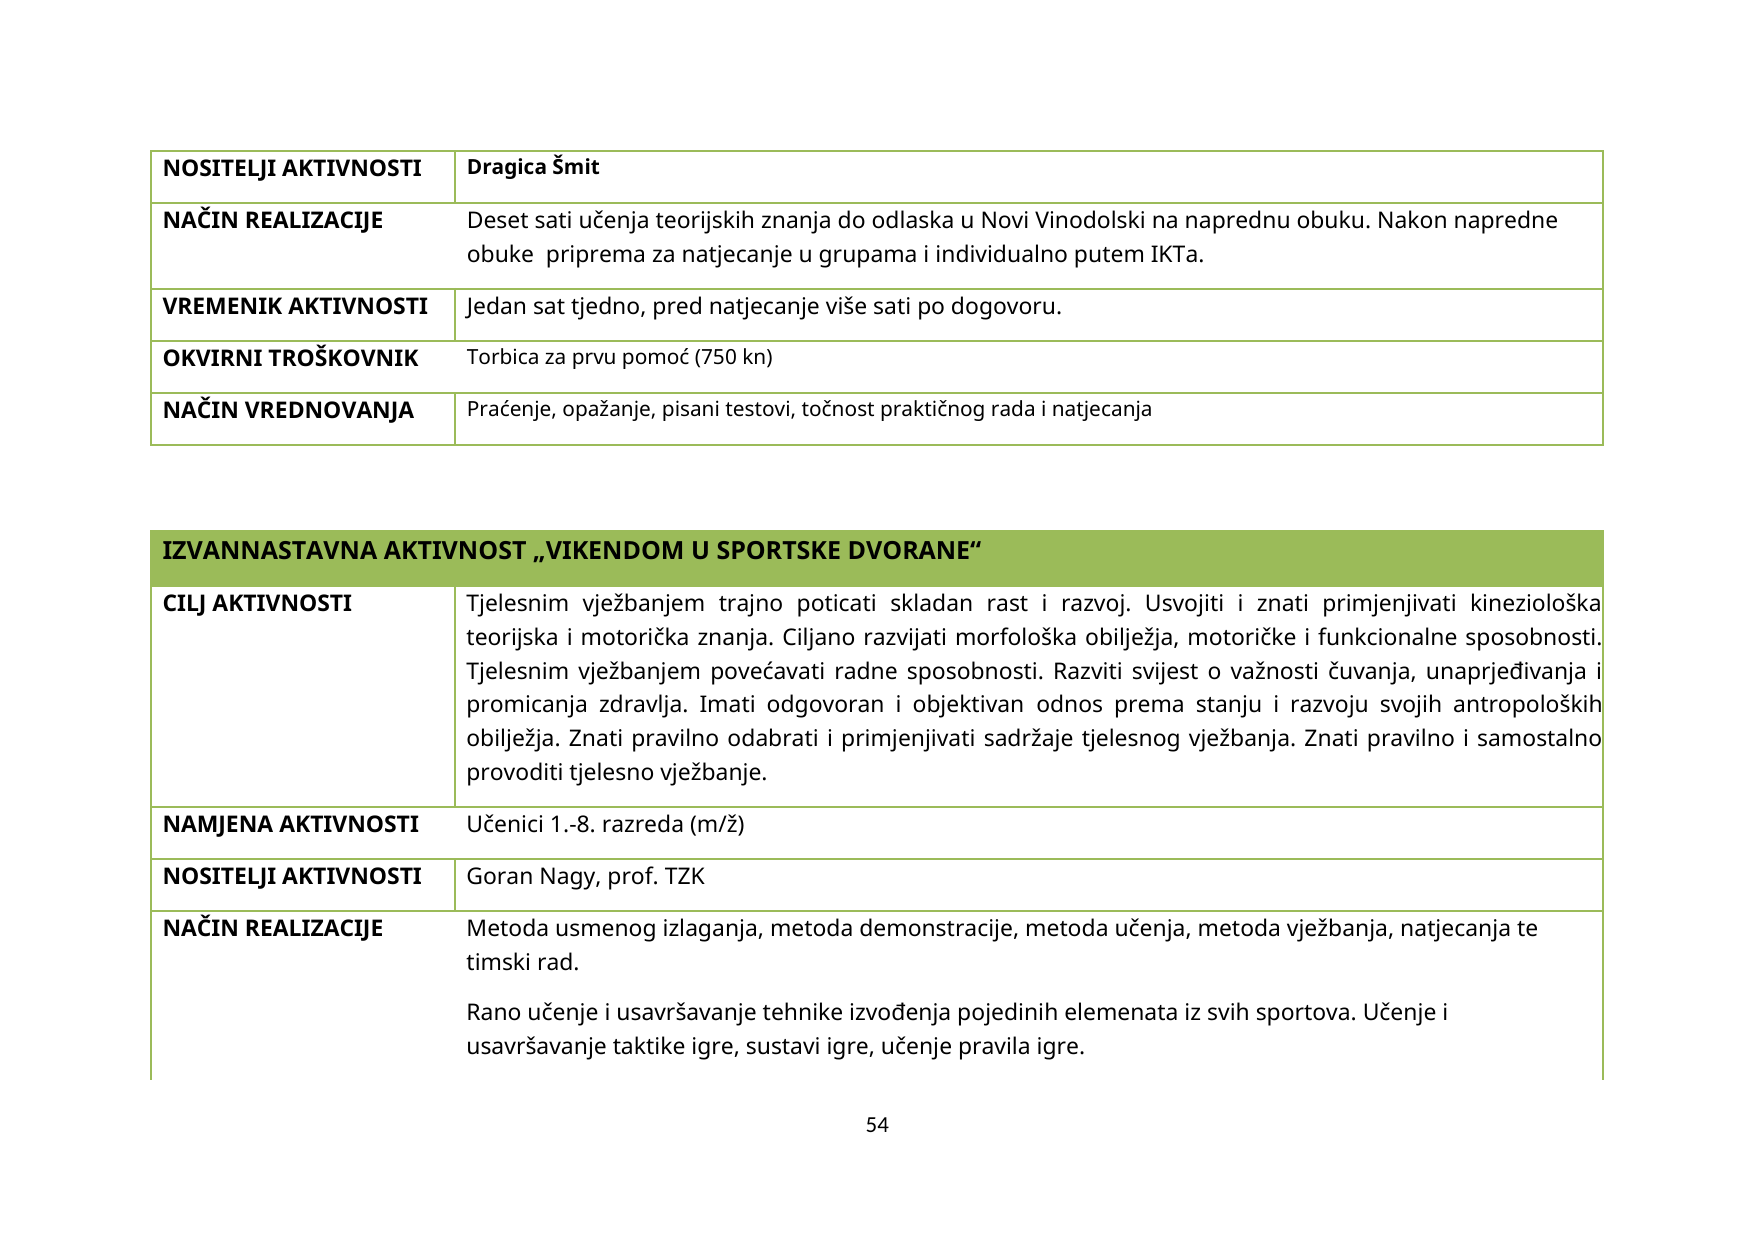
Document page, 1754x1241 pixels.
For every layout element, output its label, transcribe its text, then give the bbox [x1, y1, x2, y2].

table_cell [455, 912, 1602, 1080]
table_cell Jedan sat tjedno, pred natjecanje više sati po dogovoru. [456, 290, 1602, 340]
table_cell NAČIN REALIZACIJE [152, 204, 455, 288]
table_cell Učenici 1.-8. razreda (m/ž) [455, 808, 1602, 858]
table_cell Torbica za prvu pomoć (750 kn) [455, 342, 1602, 392]
table_cell NOSITELJI AKTIVNOSTI [152, 152, 454, 202]
table_header IZVANNASTAVNA AKTIVNOST „VIKENDOM U SPORTSKE DVORANE“ [152, 532, 1602, 585]
table_cell NAČIN VREDNOVANJA [152, 394, 454, 444]
table_cell CILJ AKTIVNOSTI [152, 587, 454, 806]
table_cell VREMENIK AKTIVNOSTI [152, 290, 454, 340]
table_cell NOSITELJI AKTIVNOSTI [152, 860, 454, 910]
table_cell Deset sati učenja teorijskih znanja do odlaska u Novi Vinodolski na naprednu obuku. Nakon napredne obuke priprema za natjecanje u grupama i individualno putem IKTa. [455, 204, 1602, 288]
table_cell Dragica Šmit [456, 152, 1602, 202]
table_cell Praćenje, opažanje, pisani testovi, točnost praktičnog rada i natjecanja [456, 394, 1602, 444]
table_cell NAMJENA AKTIVNOSTI [152, 808, 455, 858]
table_cell Tjelesnim vježbanjem trajno poticati skladan rast i razvoj. Usvojiti i znati primjenjivati kineziološka teorijska i motorička znanja. Ciljano razvijati morfološka obilježja, motoričke i funkcionalne sposobnosti. Tjelesnim vježbanjem povećavati radne sposobnosti. Razviti svijest o važnosti čuvanja, unaprjeđivanja i promicanja zdravlja. Imati odgovoran i objektivan odnos prema stanju i razvoju svojih antropoloških obilježja. Znati pravilno odabrati i primjenjivati sadržaje tjelesnog vježbanja. Znati pravilno i samostalno provoditi tjelesno vježbanje. [456, 587, 1602, 806]
table_cell NAČIN REALIZACIJE [152, 912, 455, 1080]
table_cell OKVIRNI TROŠKOVNIK [152, 342, 455, 392]
table_cell Goran Nagy, prof. TZK [456, 860, 1602, 910]
